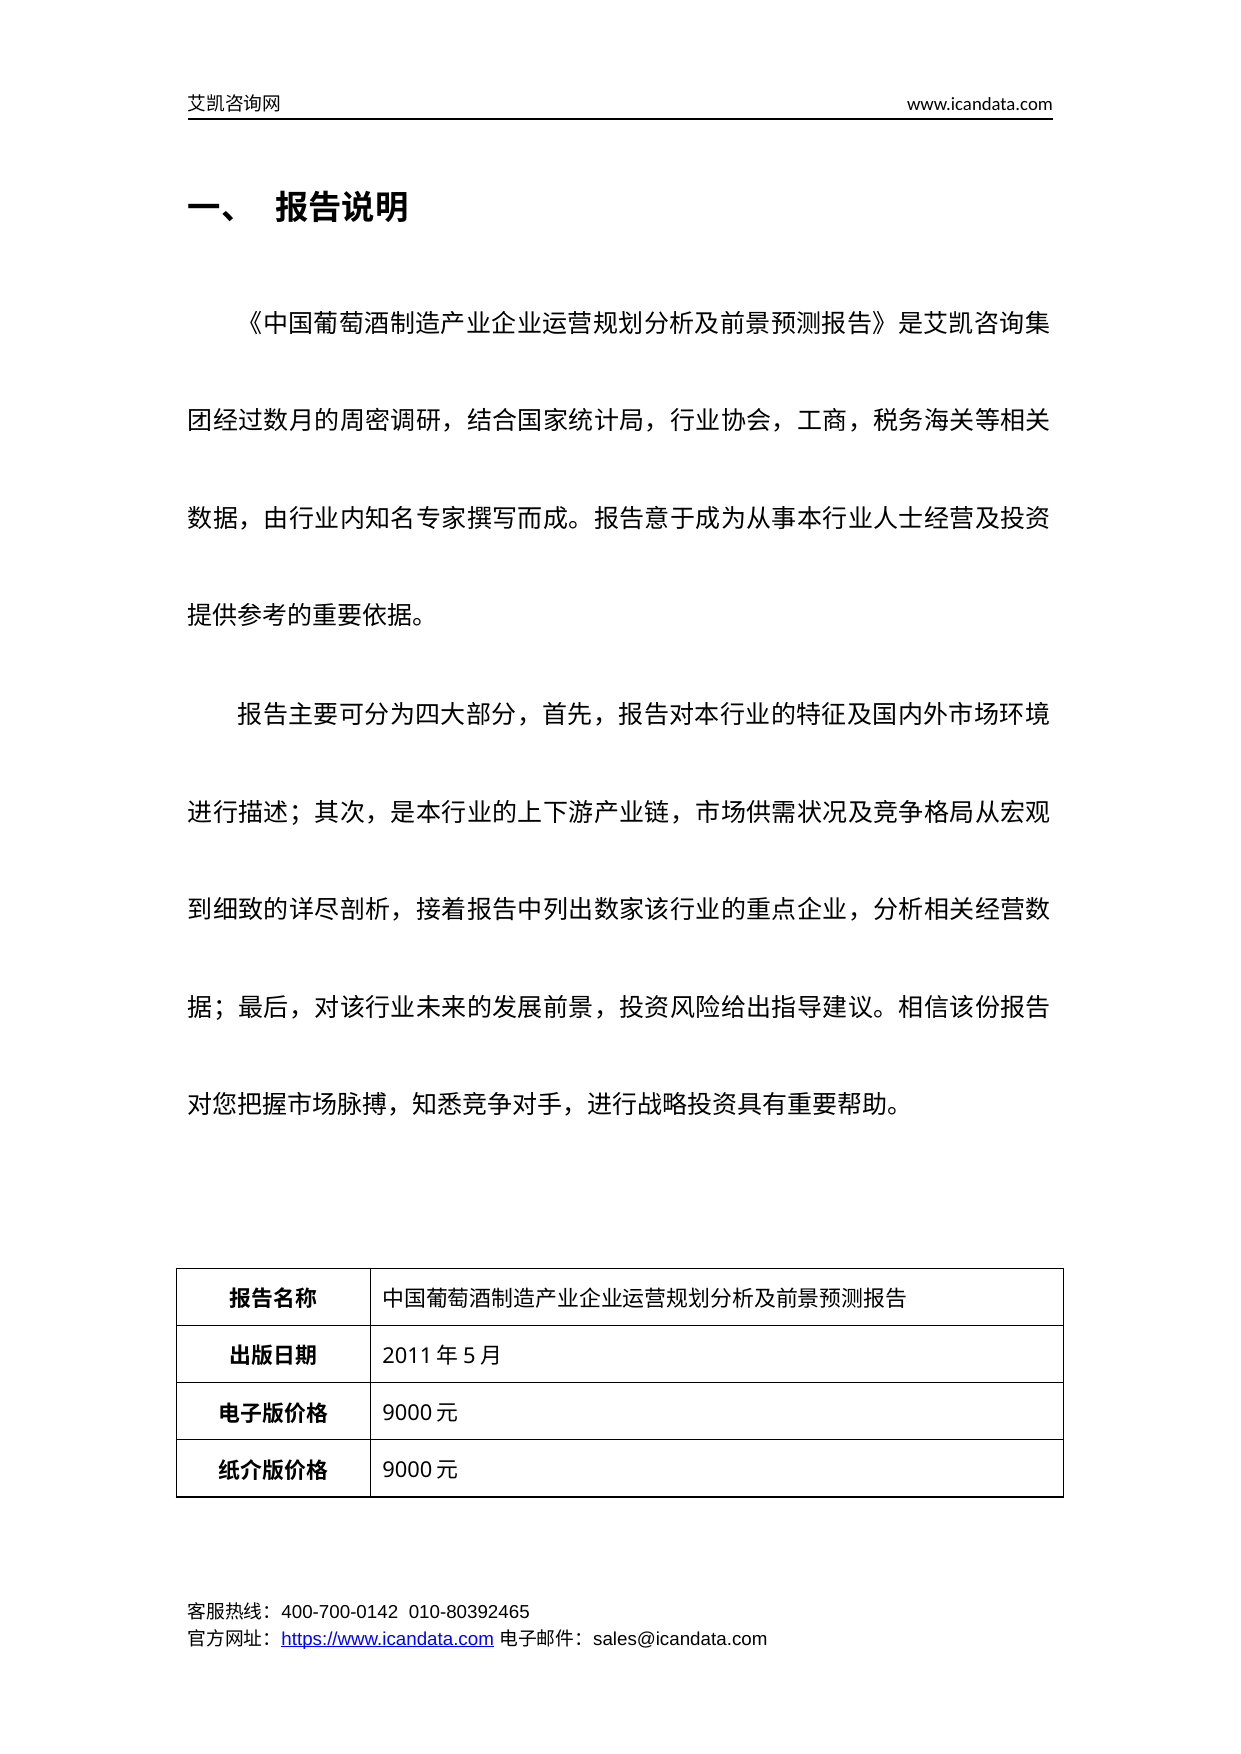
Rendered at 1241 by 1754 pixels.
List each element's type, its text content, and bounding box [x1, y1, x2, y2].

table_cell 9000元 [371, 1440, 1063, 1496]
text 报告主要可分为四大部分，首先，报告对本行业的特征及国内外市场环境进行描述；其次，是本行业的上下游产业链，市场供需状况及竞争格局从宏观到细致的详尽剖析，接着报告中列出数家该行业的重点企业，分析相关经营数据；最后，对该行业未来的发展前景，投资风险给出指导建议。相信该份报告对您把握市场脉搏，知悉竞争对手，进行战略投资具有重要帮助。 [187, 681, 1053, 1136]
table_header 报告名称 [177, 1269, 370, 1325]
table_cell 2011年5月 [371, 1326, 1063, 1382]
table_cell 出版日期 [177, 1326, 370, 1382]
text 《中国葡萄酒制造产业企业运营规划分析及前景预测报告》是艾凯咨询集团经过数月的周密调研，结合国家统计局，行业协会，工商，税务海关等相关数据，由行业内知名专家撰写而成。报告意于成为从事本行业人士经营及投资提供参考的重要依据。 [187, 289, 1053, 646]
subtitle 报告说明 [187, 172, 1053, 237]
table_cell 9000元 [371, 1383, 1063, 1439]
table_cell 纸介版价格 [177, 1440, 370, 1496]
table_header 中国葡萄酒制造产业企业运营规划分析及前景预测报告 [371, 1269, 1063, 1325]
table_cell 电子版价格 [177, 1383, 370, 1439]
